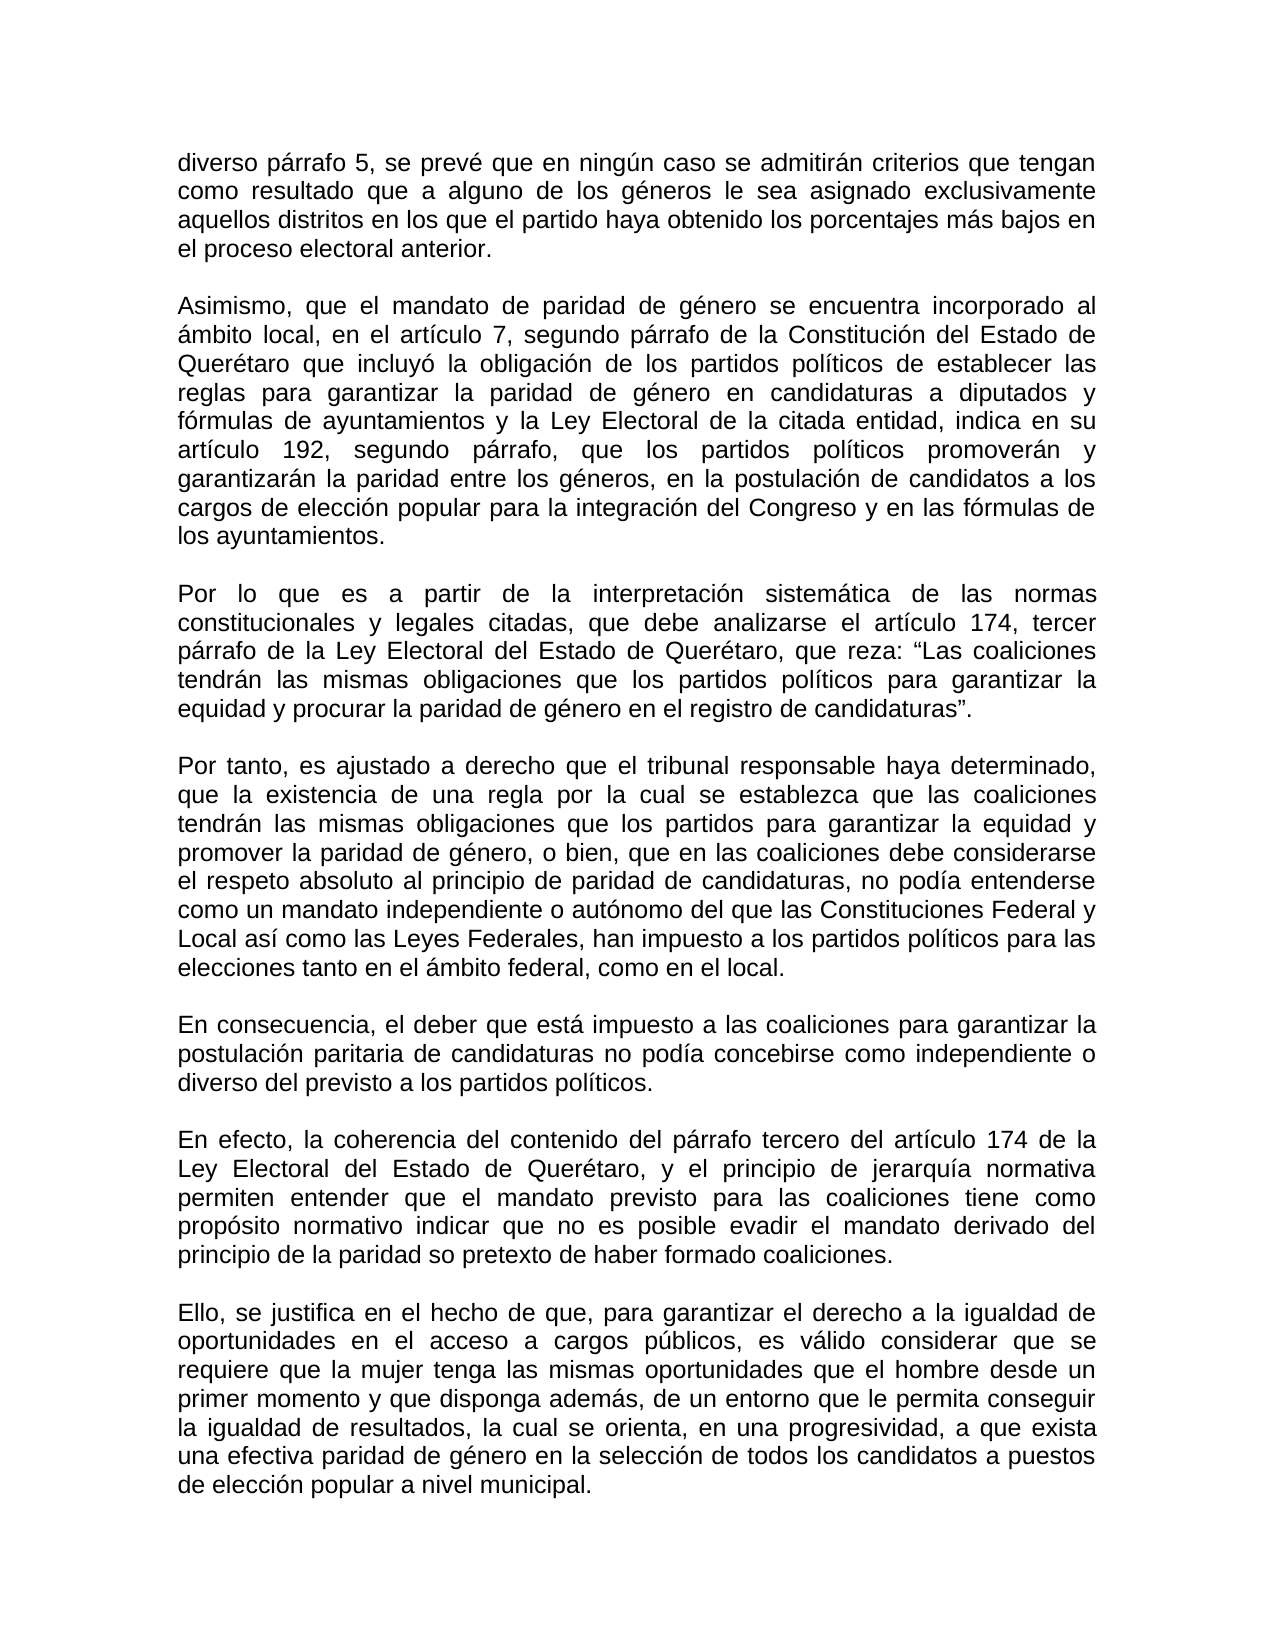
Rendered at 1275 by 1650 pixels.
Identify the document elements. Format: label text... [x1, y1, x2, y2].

text En consecuencia, el deber que está impuesto a las coaliciones para garantizar la postulación paritaria de candidaturas no podía concebirse como independiente o diverso del previsto a los partidos políticos. [177, 1010, 1098, 1096]
text Asimismo, que el mandato de paridad de género se encuentra incorporado al ámbito local, en el artículo 7, segundo párrafo de la Constitución del Estado de Querétaro que incluyó la obligación de los partidos políticos de establecer las reglas para garantizar la paridad de género en candidaturas a diputados y fórmulas de ayuntamientos y la Ley Electoral de la citada entidad, indica en su artículo 192, segundo párrafo, que los partidos políticos promoverán y garantizarán la paridad entre los géneros, en la postulación de candidatos a los cargos de elección popular para la integración del Congreso y en las fórmulas de los ayuntamientos. [177, 291, 1098, 550]
text Por tanto, es ajustado a derecho que el tribunal responsable haya determinado, que la existencia de una regla por la cual se establezca que las coaliciones tendrán las mismas obligaciones que los partidos para garantizar la equidad y promover la paridad de género, o bien, que en las coaliciones debe considerarse el respeto absoluto al principio de paridad de candidaturas, no podía entenderse como un mandato independiente o autónomo del que las Constituciones Federal y Local así como las Leyes Federales, han impuesto a los partidos políticos para las elecciones tanto en el ámbito federal, como en el local. [177, 751, 1098, 981]
text En efecto, la coherencia del contenido del párrafo tercero del artículo 174 de la Ley Electoral del Estado de Querétaro, y el principio de jerarquía normativa permiten entender que el mandato previsto para las coaliciones tiene como propósito normativo indicar que no es posible evadir el mandato derivado del principio de la paridad so pretexto de haber formado coaliciones. [177, 1125, 1098, 1269]
text Por lo que es a partir de la interpretación sistemática de las normas constitucionales y legales citadas, que debe analizarse el artículo 174, tercer párrafo de la Ley Electoral del Estado de Querétaro, que reza: “Las coaliciones tendrán las mismas obligaciones que los partidos políticos para garantizar la equidad y procurar la paridad de género en el registro de candidaturas”. [177, 579, 1098, 723]
text Ello, se justifica en el hecho de que, para garantizar el derecho a la igualdad de oportunidades en el acceso a cargos públicos, es válido considerar que se requiere que la mujer tenga las mismas oportunidades que el hombre desde un primer momento y que disponga además, de un entorno que le permita conseguir la igualdad de resultados, la cual se orienta, en una progresividad, a que exista una efectiva paridad de género en la selección de todos los candidatos a puestos de elección popular a nivel municipal. [177, 1298, 1098, 1499]
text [177, 148, 1098, 263]
